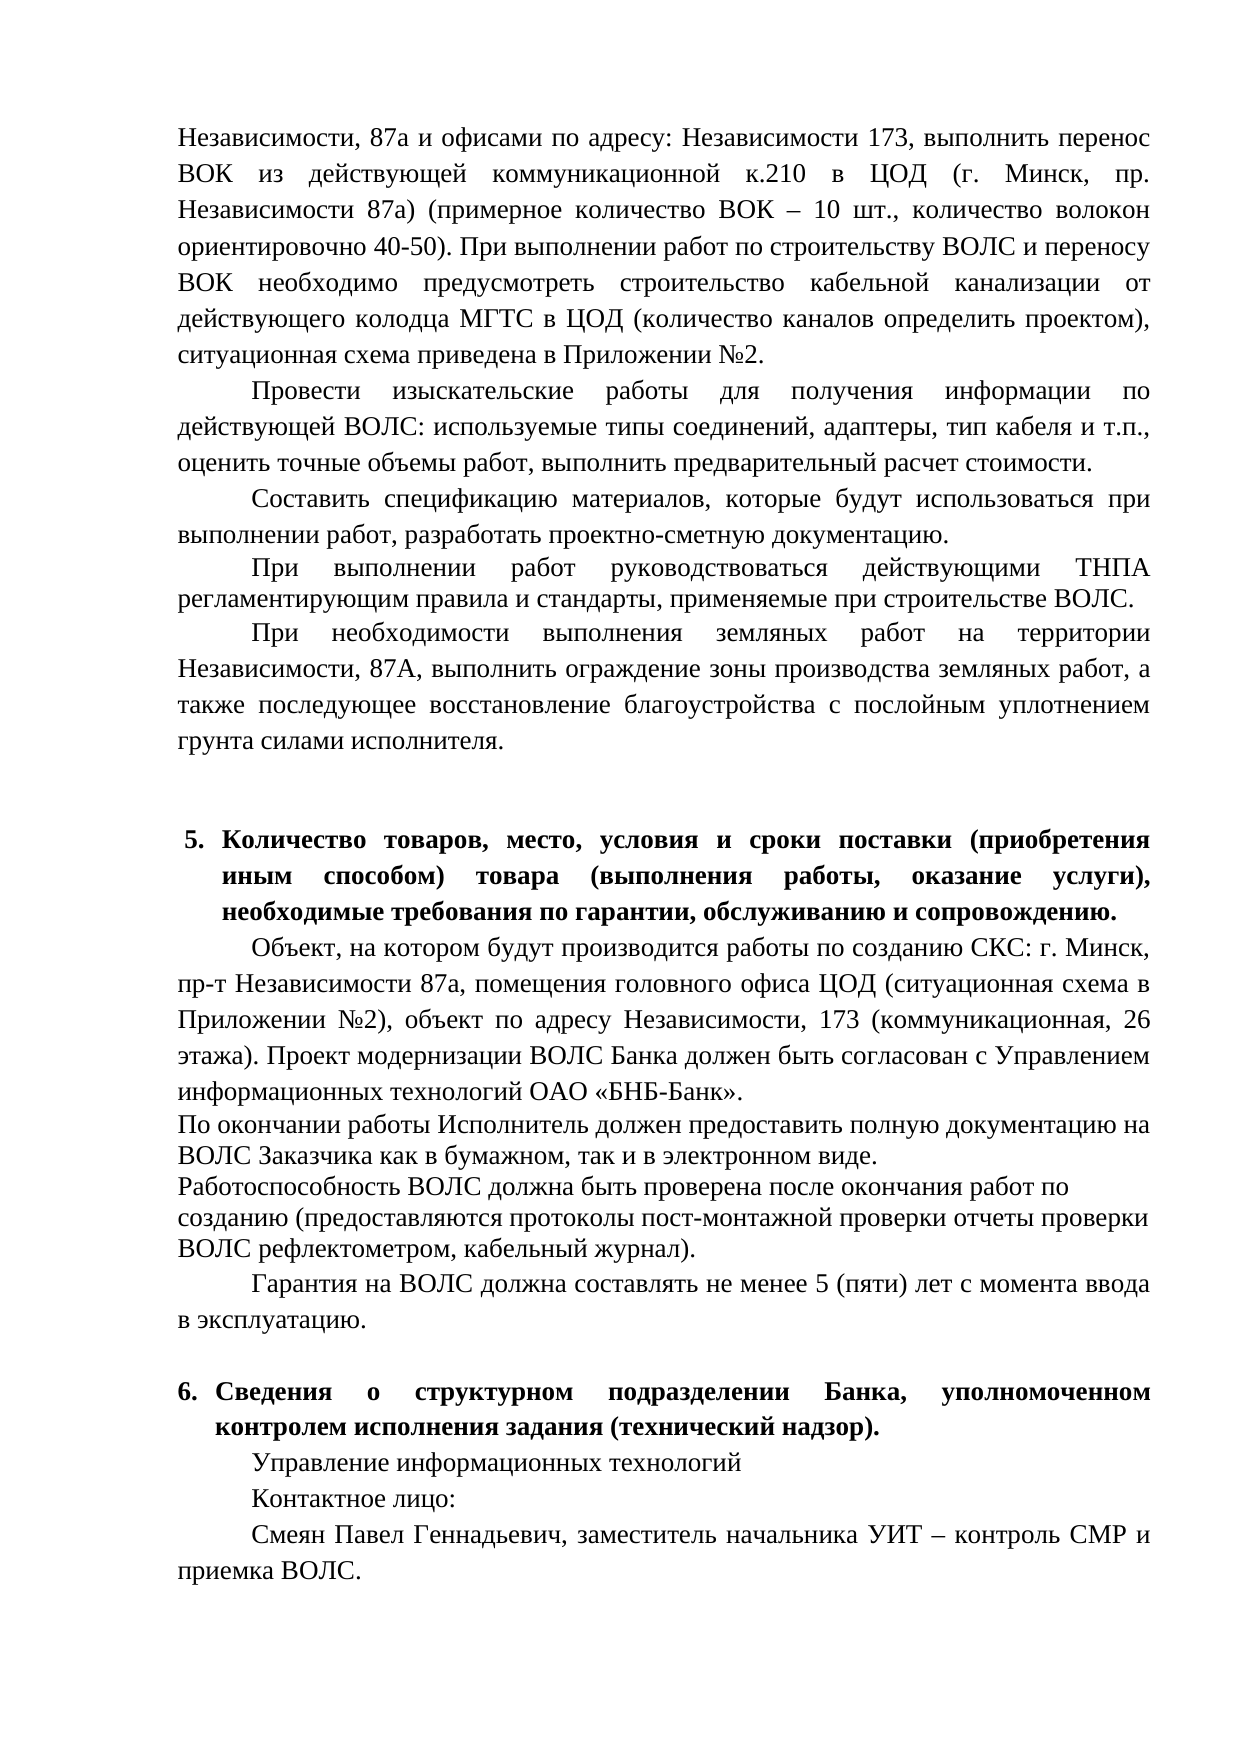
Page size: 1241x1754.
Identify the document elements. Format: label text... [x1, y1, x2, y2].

text По окончании работы Исполнитель должен предоставить полную документацию на ВОЛС Заказчика как в бумажном, так и в электронном виде. [177, 1108, 1152, 1170]
list Количество товаров, место, условия и сроки поставки (приобретения иным способом) товара (выполнения работы, оказание услуги), необходимые требования по гарантии, обслуживанию и сопровождению. [184, 819, 1152, 927]
list При выполнении работ руководствоваться действующими ТНПА регламентирующим правила и стандарты, применяемые при строительстве ВОЛС. [177, 551, 1152, 613]
text При необходимости выполнения земляных работ на территории Независимости, 87А, выполнить ограждение зоны производства земляных работ, а также последующее восстановление благоустройства с послойным уплотнением грунта силами исполнителя. [177, 613, 1152, 757]
text Управление информационных технологий [177, 1443, 1152, 1479]
text Смеян Павел Геннадьевич, заместитель начальника УИТ – контроль СМР и приемка ВОЛС. [177, 1515, 1152, 1586]
text Составить спецификацию материалов, которые будут использоваться при выполнении работ, разработать проектно-сметную документацию. [177, 478, 1152, 551]
text Объект, на котором будут производится работы по созданию СКС: г. Минск, пр-т Независимости 87a, помещения головного офиса ЦОД (ситуационная схема в Приложении №2), объект по адресу Независимости, 173 (коммуникационная, 26 этажа). Проект модернизации ВОЛС Банка должен быть согласован с Управлением информационных технологий ОАО «БНБ-Банк». [177, 927, 1152, 1108]
text Работоспособность ВОЛС должна быть проверена после окончания работ по созданию (предоставляются протоколы пост-монтажной проверки отчеты проверки ВОЛС рефлектометром, кабельный журнал). [177, 1170, 1152, 1263]
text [177, 118, 1152, 370]
text Провести изыскательские работы для получения информации по действующей ВОЛС: используемые типы соединений, адаптеры, тип кабеля и т.п., оценить точные объемы работ, выполнить предварительный расчет стоимости. [177, 370, 1152, 478]
list Сведения о структурном подразделении Банка, уполномоченном контролем исполнения задания (технический надзор). [177, 1372, 1152, 1443]
text Контактное лицо: [177, 1479, 1152, 1515]
text Гарантия на ВОЛС должна составлять не менее 5 (пяти) лет с момента ввода в эксплуатацию. [177, 1263, 1152, 1336]
